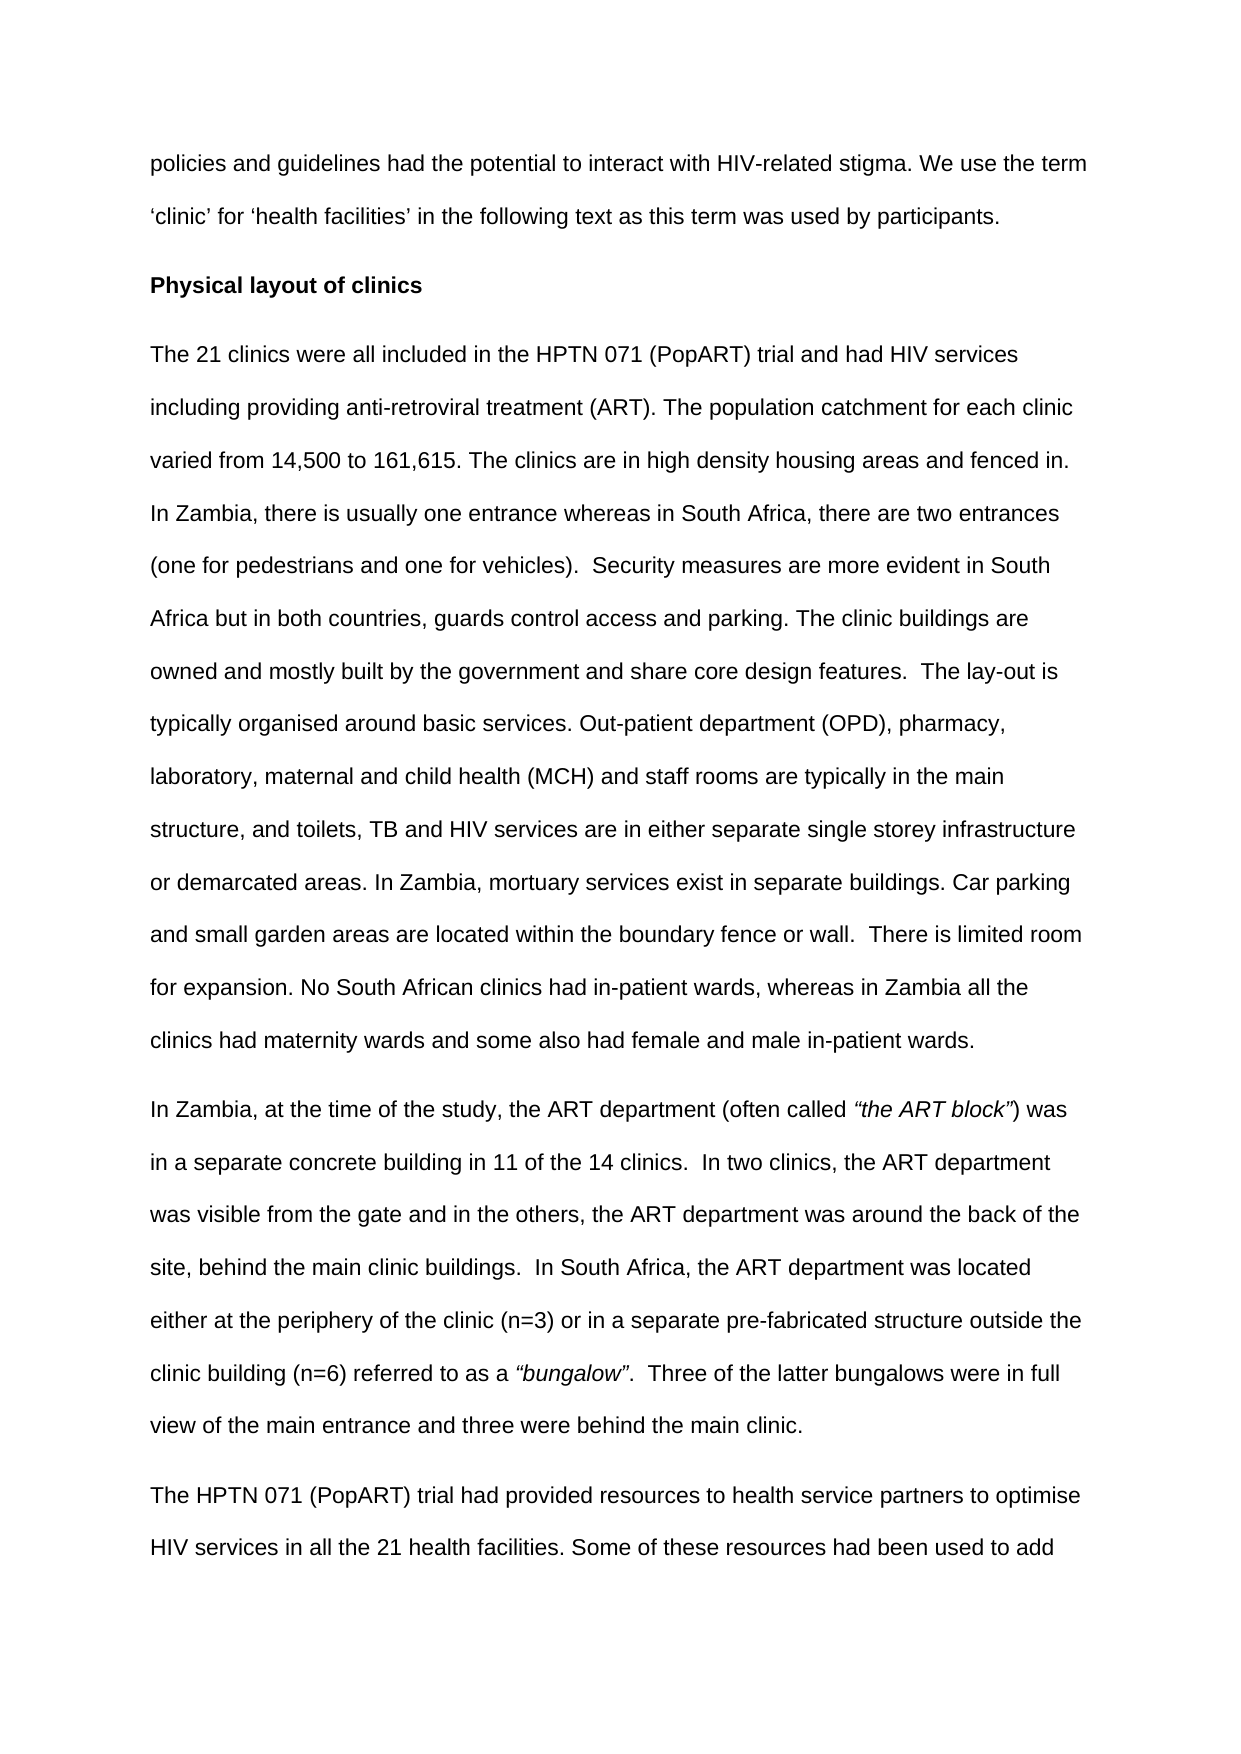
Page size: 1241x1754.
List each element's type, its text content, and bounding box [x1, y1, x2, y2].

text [150, 1482, 1090, 1561]
text In Zambia, at the time of the study, the ART department (often called “the ART block”) was in a separate concrete building in 11 of the 14 clinics. In two clinics, the ART department was visible from the gate and in the others, the ART department was around the back of the site, behind the main clinic buildings. In South Africa, the ART department was located either at the periphery of the clinic (n=3) or in a separate pre-fabricated structure outside the clinic building (n=6) referred to as a “bungalow”. Three of the latter bungalows were in full view of the main entrance and three were behind the main clinic. [150, 1096, 1090, 1439]
text The 21 clinics were all included in the HPTN 071 (PopART) trial and had HIV services including providing anti-retroviral treatment (ART). The population catchment for each clinic varied from 14,500 to 161,615. The clinics are in high density housing areas and fenced in. In Zambia, there is usually one entrance whereas in South Africa, there are two entrances (one for pedestrians and one for vehicles). Security measures are more evident in South Africa but in both countries, guards control access and parking. The clinic buildings are owned and mostly built by the government and share core design features. The lay-out is typically organised around basic services. Out-patient department (OPD), pharmacy, laboratory, maternal and child health (MCH) and staff rooms are typically in the main structure, and toilets, TB and HIV services are in either separate single storey infrastructure or demarcated areas. In Zambia, mortuary services exist in separate buildings. Car parking and small garden areas are located within the boundary fence or wall. There is limited room for expansion. No South African clinics had in-patient wards, whereas in Zambia all the clinics had maternity wards and some also had female and male in-patient wards. [150, 341, 1090, 1053]
text Physical layout of clinics [150, 272, 1090, 298]
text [150, 150, 1090, 229]
